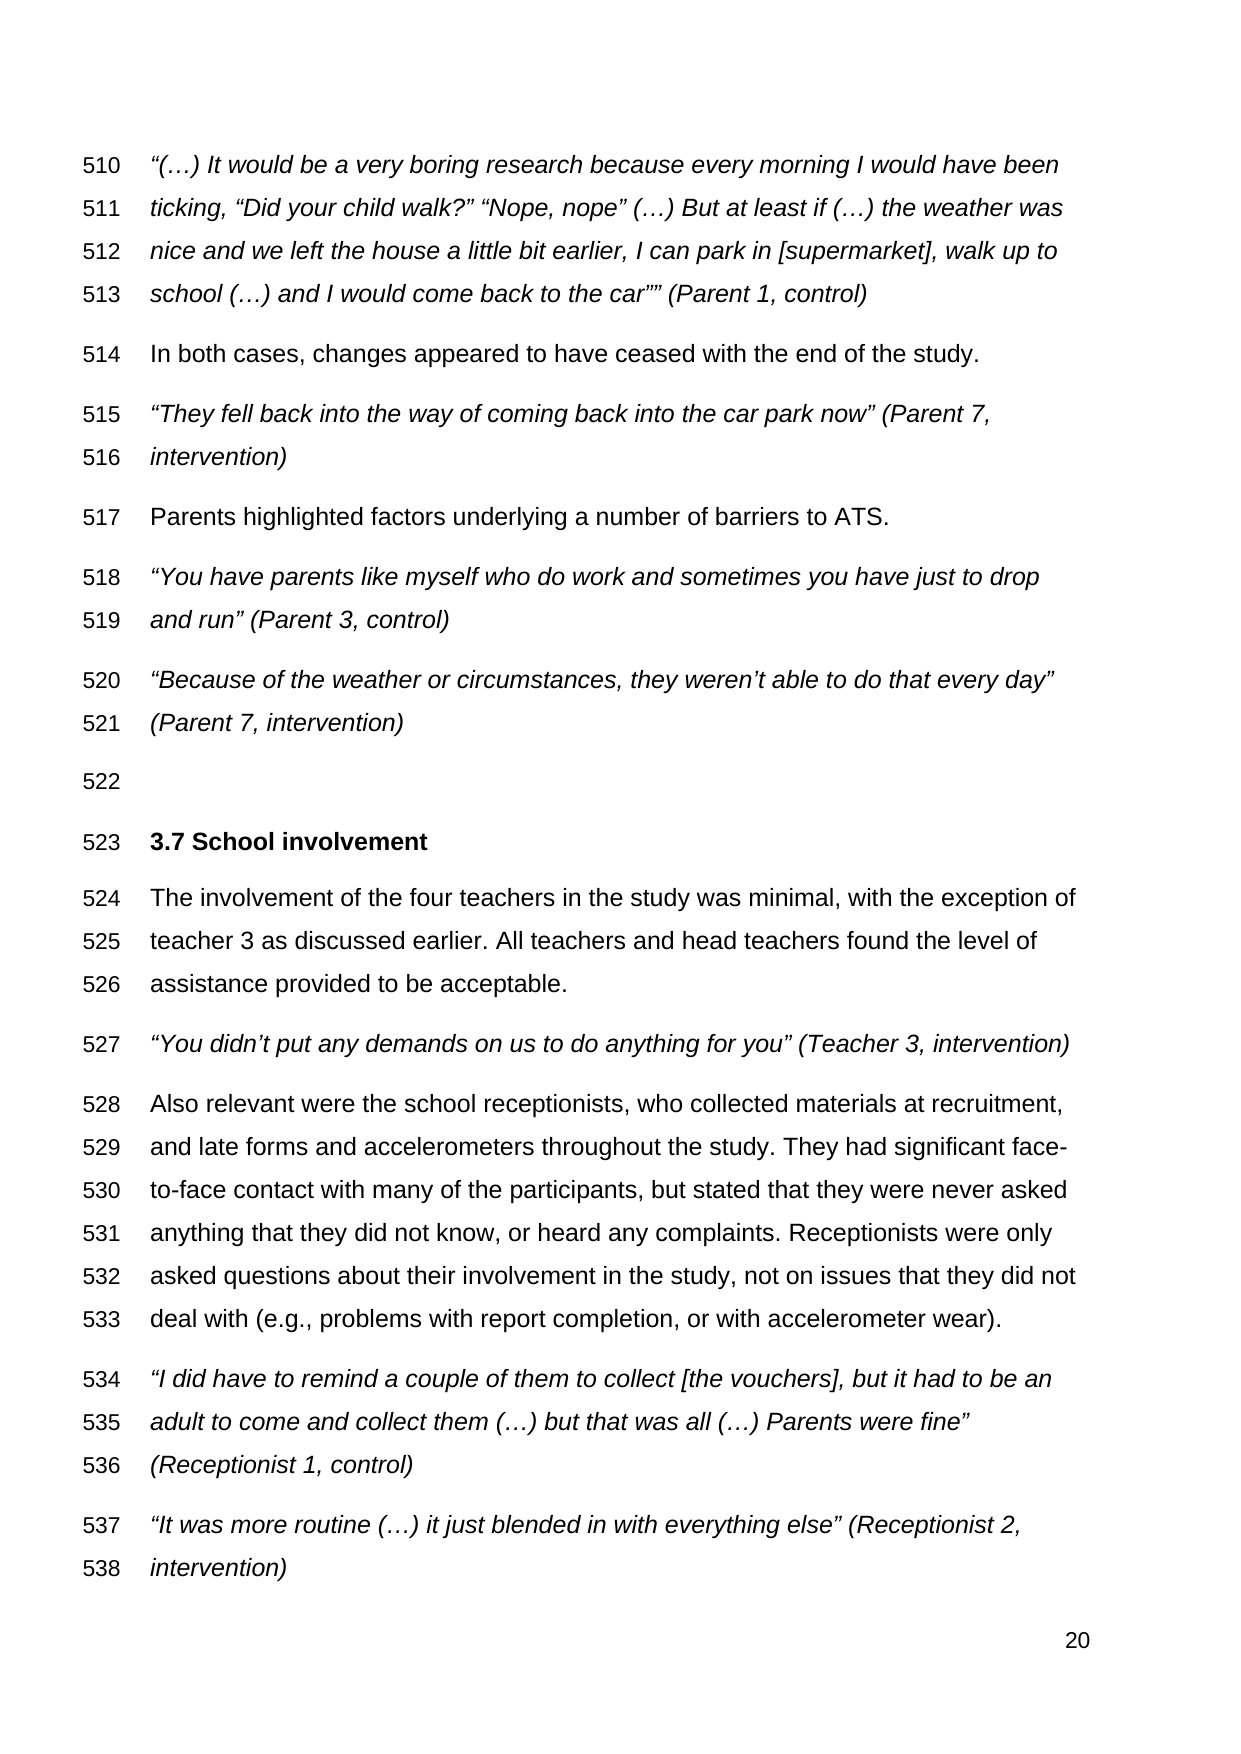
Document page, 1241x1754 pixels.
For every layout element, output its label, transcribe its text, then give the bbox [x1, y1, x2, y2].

text “You have parents like myself who do work and sometimes you have just to drop and run” (Parent 3, control) [150, 562, 1090, 633]
text The involvement of the four teachers in the study was minimal, with the exception of teacher 3 as discussed earlier. All teachers and head teachers found the level of assistance provided to be acceptable. [150, 883, 1090, 998]
text Also relevant were the school receptionists, who collected materials at recruitment, and late forms and accelerometers throughout the study. They had significant face-to-face contact with many of the participants, but stated that they were never asked anything that they did not know, or heard any complaints. Receptionists were only asked questions about their involvement in the study, not on issues that they did not deal with (e.g., problems with report completion, or with accelerometer wear). [150, 1089, 1090, 1333]
text “You didn’t put any demands on us to do anything for you” (Teacher 3, intervention) [150, 1029, 1090, 1058]
text In both cases, changes appeared to have ceased with the end of the study. [150, 339, 1090, 368]
text “They fell back into the way of coming back into the car park now” (Parent 7, intervention) [150, 399, 1090, 471]
text “Because of the weather or circumstances, they weren’t able to do that every day” (Parent 7, intervention) [150, 664, 1090, 736]
text “(…) It would be a very boring research because every morning I would have been ticking, “Did your child walk?” “Nope, nope” (…) But at least if (…) the weather was nice and we left the house a little bit earlier, I can park in [supermarket], walk up to school (…) and I would come back to the car”” (Parent 1, control) [150, 150, 1090, 308]
text “It was more routine (…) it just blended in with everything else” (Receptionist 2, intervention) [150, 1510, 1090, 1582]
text 3.7 School involvement [150, 827, 1090, 856]
text Parents highlighted factors underlying a number of barriers to ATS. [150, 502, 1090, 531]
text “I did have to remind a couple of them to collect [the vouchers], but it had to be an adult to come and collect them (…) but that was all (…) Parents were fine” (Receptionist 1, control) [150, 1364, 1090, 1479]
